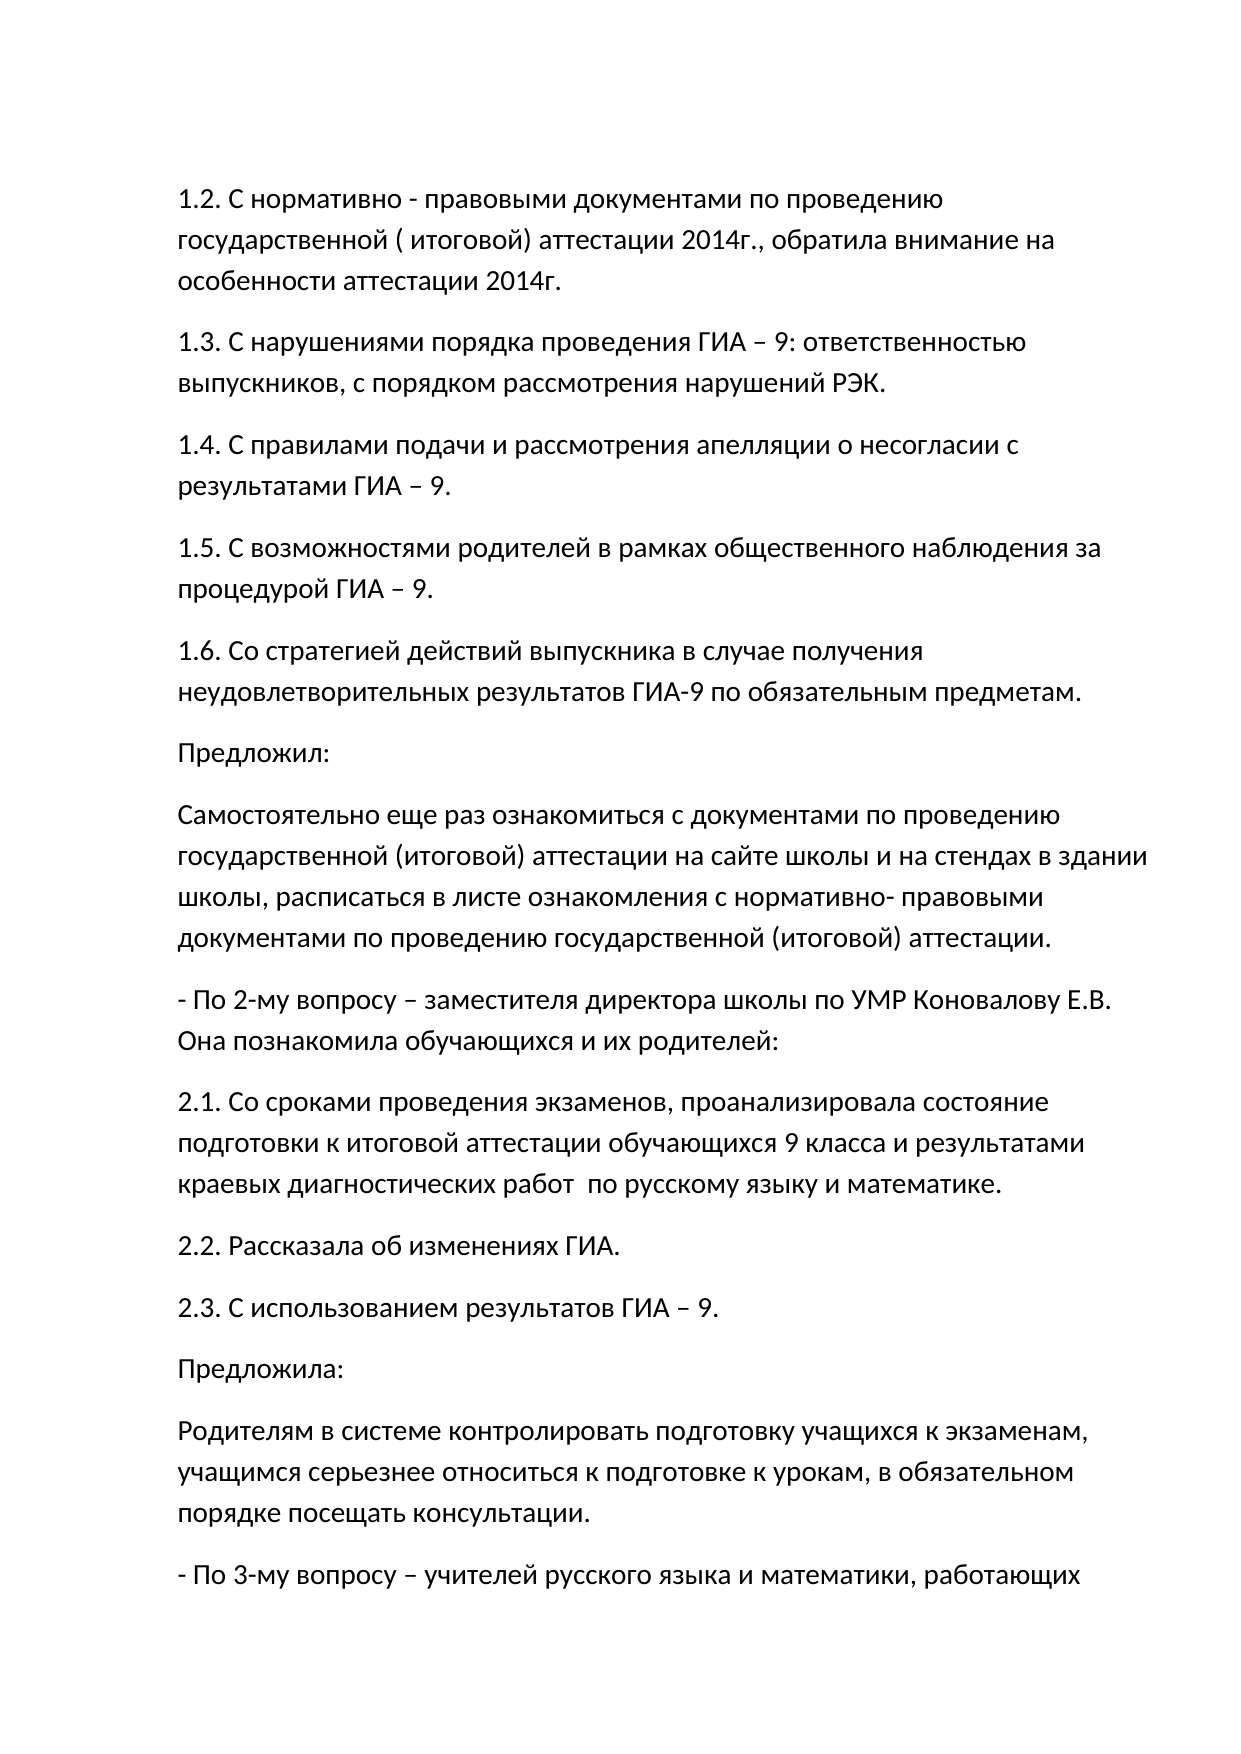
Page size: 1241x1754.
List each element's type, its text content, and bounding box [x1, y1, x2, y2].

text Родителям в системе контролировать подготовку учащихся к экзаменам, учащимся серьезнее относиться к подготовке к урокам, в обязательном порядке посещать консультации. [177, 1412, 1152, 1530]
text Предложил: [177, 734, 1152, 770]
text - По 2-му вопросу – заместителя директора школы по УМР Коновалову Е.В. Она познакомила обучающихся и их родителей: [177, 981, 1152, 1057]
text Самостоятельно еще раз ознакомиться с документами по проведению государственной (итоговой) аттестации на сайте школы и на стендах в здании школы, расписаться в листе ознакомления с нормативно- правовыми документами по проведению государственной (итоговой) аттестации. [177, 796, 1152, 954]
text 2.1. Со сроками проведения экзаменов, проанализировала состояние подготовки к итоговой аттестации обучающихся 9 класса и результатами краевых диагностических работ по русскому языку и математике. [177, 1083, 1152, 1201]
text 2.3. С использованием результатов ГИА – 9. [177, 1289, 1152, 1324]
text 1.6. Со стратегией действий выпускника в случае получения неудовлетворительных результатов ГИА-9 по обязательным предметам. [177, 632, 1152, 708]
text Предложила: [177, 1351, 1152, 1386]
text 1.3. С нарушениями порядка проведения ГИА – 9: ответственностью выпускников, с порядком рассмотрения нарушений РЭК. [177, 323, 1152, 400]
text 2.2. Рассказала об изменениях ГИА. [177, 1227, 1152, 1263]
text 1.4. С правилами подачи и рассмотрения апелляции о несогласии с результатами ГИА – 9. [177, 426, 1152, 503]
text 1.2. С нормативно - правовыми документами по проведению государственной ( итоговой) аттестации 2014г., обратила внимание на особенности аттестации 2014г. [177, 180, 1152, 297]
text - По 3-му вопросу – учителей русского языка и математики, работающих [177, 1556, 1152, 1592]
text 1.5. С возможностями родителей в рамках общественного наблюдения за процедурой ГИА – 9. [177, 529, 1152, 606]
